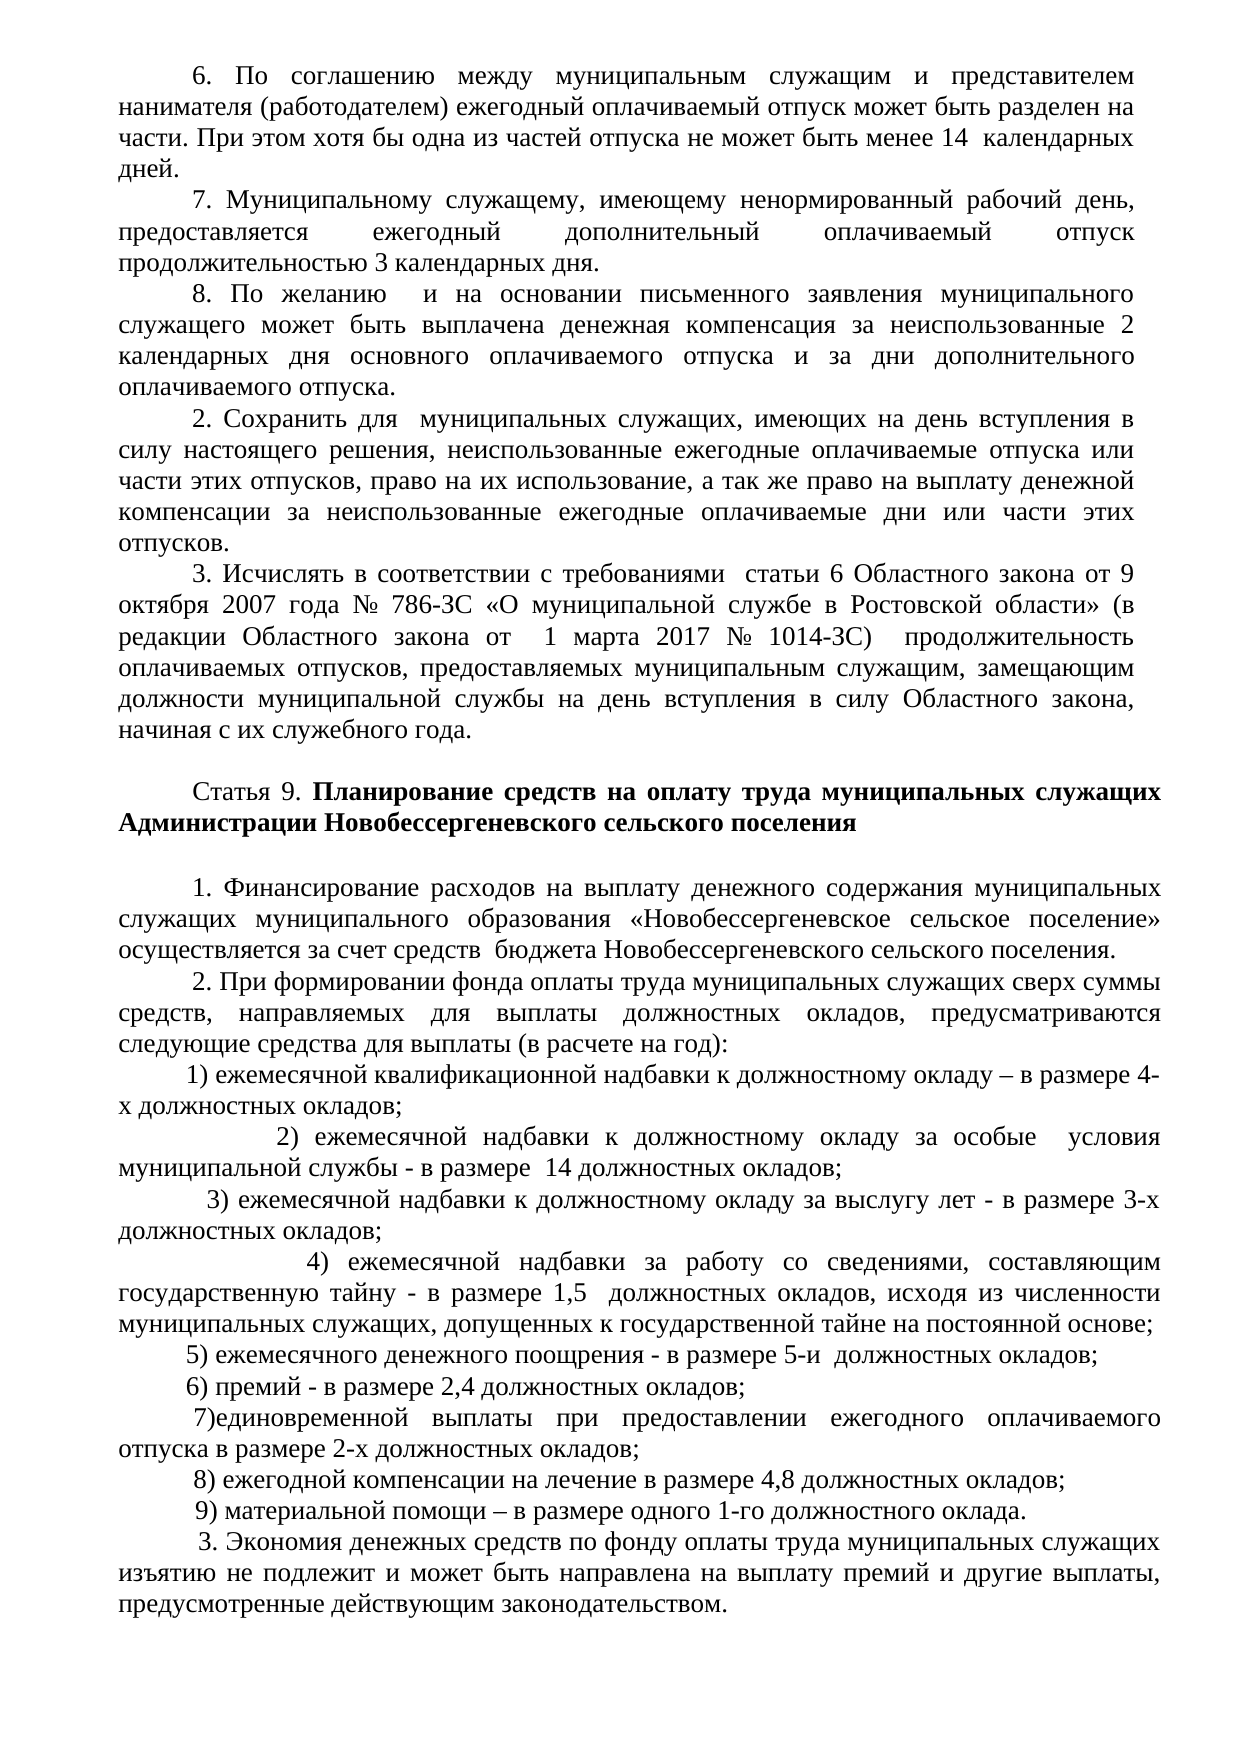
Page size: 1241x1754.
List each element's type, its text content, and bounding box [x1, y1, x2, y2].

text 7)единовременной выплаты при предоставлении ежегодного оплачиваемого отпуска в размере 2-х должностных окладов; [118, 1401, 1162, 1463]
text 8. По желанию и на основании письменного заявления муниципального служащего может быть выплачена денежная компенсация за неиспользованные 2 календарных дня основного оплачиваемого отпуска и за дни дополнительного оплачиваемого отпуска. [118, 277, 1136, 402]
text 3) ежемесячной надбавки к должностному окладу за выслугу лет - в размере 3-х должностных окладов; [118, 1183, 1162, 1245]
text 1. Финансирование расходов на выплату денежного содержания муниципальных служащих муниципального образования «Новобессергеневское сельское поселение» осуществляется за счет средств бюджета Новобессергеневского сельского поселения. [118, 871, 1162, 965]
text 2. При формировании фонда оплаты труда муниципальных служащих сверх суммы средств, направляемых для выплаты должностных окладов, предусматриваются следующие средства для выплаты (в расчете на год): [118, 965, 1162, 1058]
text 8) ежегодной компенсации на лечение в размере 4,8 должностных окладов; [118, 1463, 1162, 1494]
text Статья 9. Планирование средств на оплату труда муниципальных служащих Администрации Новобессергеневского сельского поселения [118, 775, 1162, 838]
text 9) материальной помощи – в размере одного 1-го должностного оклада. [118, 1494, 1162, 1525]
text 2. Сохранить для муниципальных служащих, имеющих на день вступления в силу настоящего решения, неиспользованные ежегодные оплачиваемые отпуска или части этих отпусков, право на их использование, а так же право на выплату денежной компенсации за неиспользованные ежегодные оплачиваемые дни или части этих отпусков. [118, 402, 1136, 557]
text 6. По соглашению между муниципальным служащим и представителем нанимателя (работодателем) ежегодный оплачиваемый отпуск может быть разделен на части. При этом хотя бы одна из частей отпуска не может быть менее 14 календарных дней. [118, 59, 1136, 184]
text 2) ежемесячной надбавки к должностному окладу за особые условия муниципальной службы - в размере 14 должностных окладов; [118, 1120, 1162, 1183]
text 5) ежемесячного денежного поощрения - в размере 5-и должностных окладов; [118, 1338, 1162, 1369]
text 1) ежемесячной квалификационной надбавки к должностному окладу – в размере 4-х должностных окладов; [118, 1058, 1162, 1120]
text 4) ежемесячной надбавки за работу со сведениями, составляющим государственную тайну - в размере 1,5 должностных окладов, исходя из численности муниципальных служащих, допущенных к государственной тайне на постоянной основе; [118, 1245, 1162, 1338]
text 7. Муниципальному служащему, имеющему ненормированный рабочий день, предоставляется ежегодный дополнительный оплачиваемый отпуск продолжительностью 3 календарных дня. [118, 184, 1136, 277]
text 6) премий - в размере 2,4 должностных окладов; [118, 1369, 1162, 1401]
text 3. Экономия денежных средств по фонду оплаты труда муниципальных служащих изъятию не подлежит и может быть направлена на выплату премий и другие выплаты, предусмотренные действующим законодательством. [118, 1525, 1162, 1619]
text 3. Исчислять в соответствии с требованиями статьи 6 Областного закона от 9 октября 2007 года № 786-ЗС «О муниципальной службе в Ростовской области» (в редакции Областного закона от 1 марта 2017 № 1014-ЗС) продолжительность оплачиваемых отпусков, предоставляемых муниципальным служащим, замещающим должности муниципальной службы на день вступления в силу Областного закона, начиная с их служебного года. [118, 557, 1136, 744]
